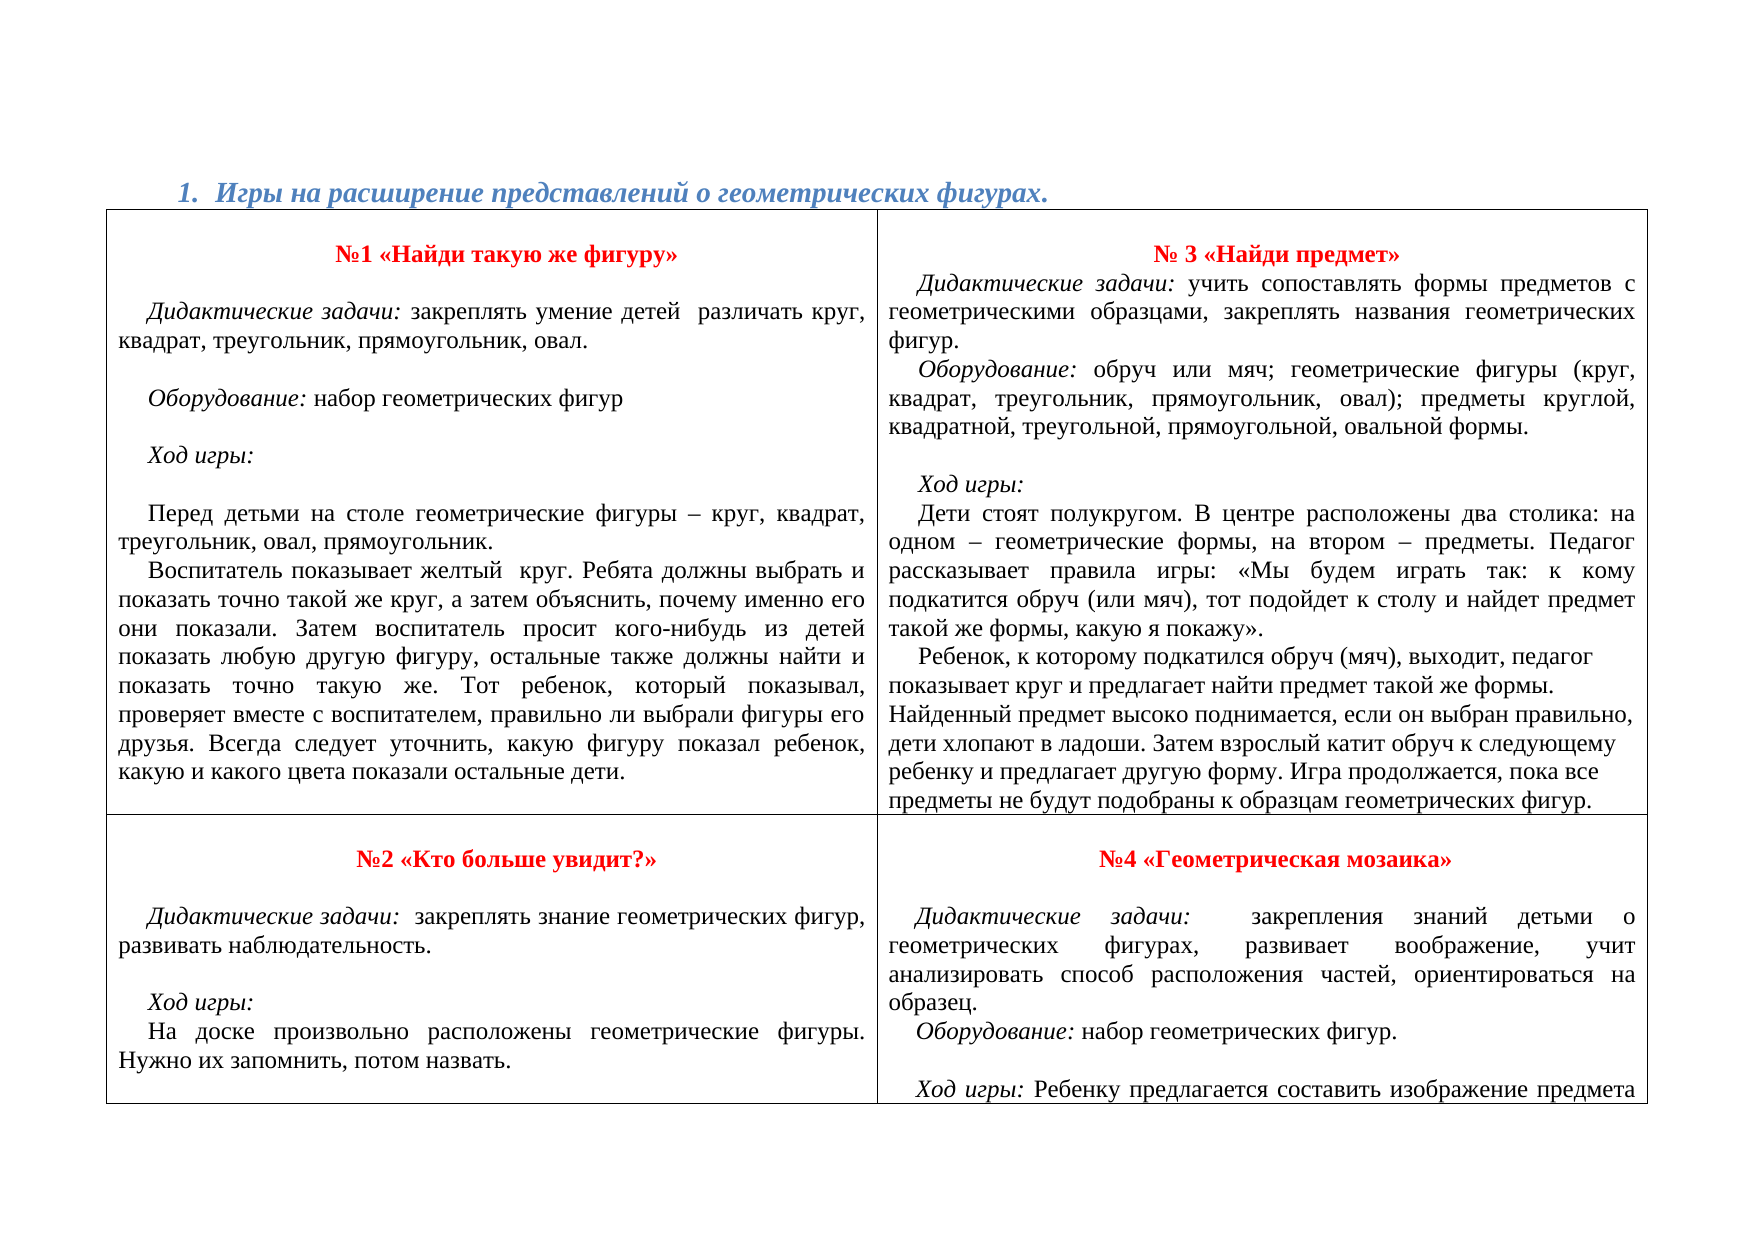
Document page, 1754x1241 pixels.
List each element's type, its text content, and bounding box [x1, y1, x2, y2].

table_header №1 «Найди такую же фигуру» Дидактические задачи: закреплять умение детей различать круг, квадрат, треугольник, прямоугольник, овал. Оборудование: набор геометрических фигур Ход игры: Перед детьми на столе геометрические фигуры – круг, квадрат, треугольник, овал, прямоугольник. Воспитатель показывает желтый круг. Ребята должны выбрать и показать точно такой же круг, а затем объяснить, почему именно его они показали. Затем воспитатель просит кого-нибудь из детей показать любую другую фигуру, остальные также должны найти и показать точно такую же. Тот ребенок, который показывал, проверяет вместе с воспитателем, правильно ли выбрали фигуры его друзья. Всегда следует уточнить, какую фигуру показал ребенок, какую и какого цвета показали остальные дети. [107, 210, 877, 814]
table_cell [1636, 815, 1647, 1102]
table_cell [107, 815, 877, 1102]
table_header № 3 «Найди предмет» Дидактические задачи: учить сопоставлять формы предметов с геометрическими образцами, закреплять названия геометрических фигур. Оборудование: обруч или мяч; геометрические фигуры (круг, квадрат, треугольник, прямоугольник, овал); предметы круглой, квадратной, треугольной, прямоугольной, овальной формы. Ход игры: Дети стоят полукругом. В центре расположены два столика: на одном – геометрические формы, на втором – предметы. Педагог рассказывает правила игры: «Мы будем играть так: к кому подкатится обруч (или мяч), тот подойдет к столу и найдет предмет такой же формы, какую я покажу». Ребенок, к которому подкатился обруч (мяч), выходит, педагог показывает круг и предлагает найти предмет такой же формы. Найденный предмет высоко поднимается, если он выбран правильно, дети хлопают в ладоши. Затем взрослый катит обруч к следующему ребенку и предлагает другую форму. Игра продолжается, пока все предметы не будут подобраны к образцам геометрических фигур. [878, 210, 1647, 814]
list Игры на расширение представлений о геометрических фигурах. [177, 176, 1636, 209]
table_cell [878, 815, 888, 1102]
